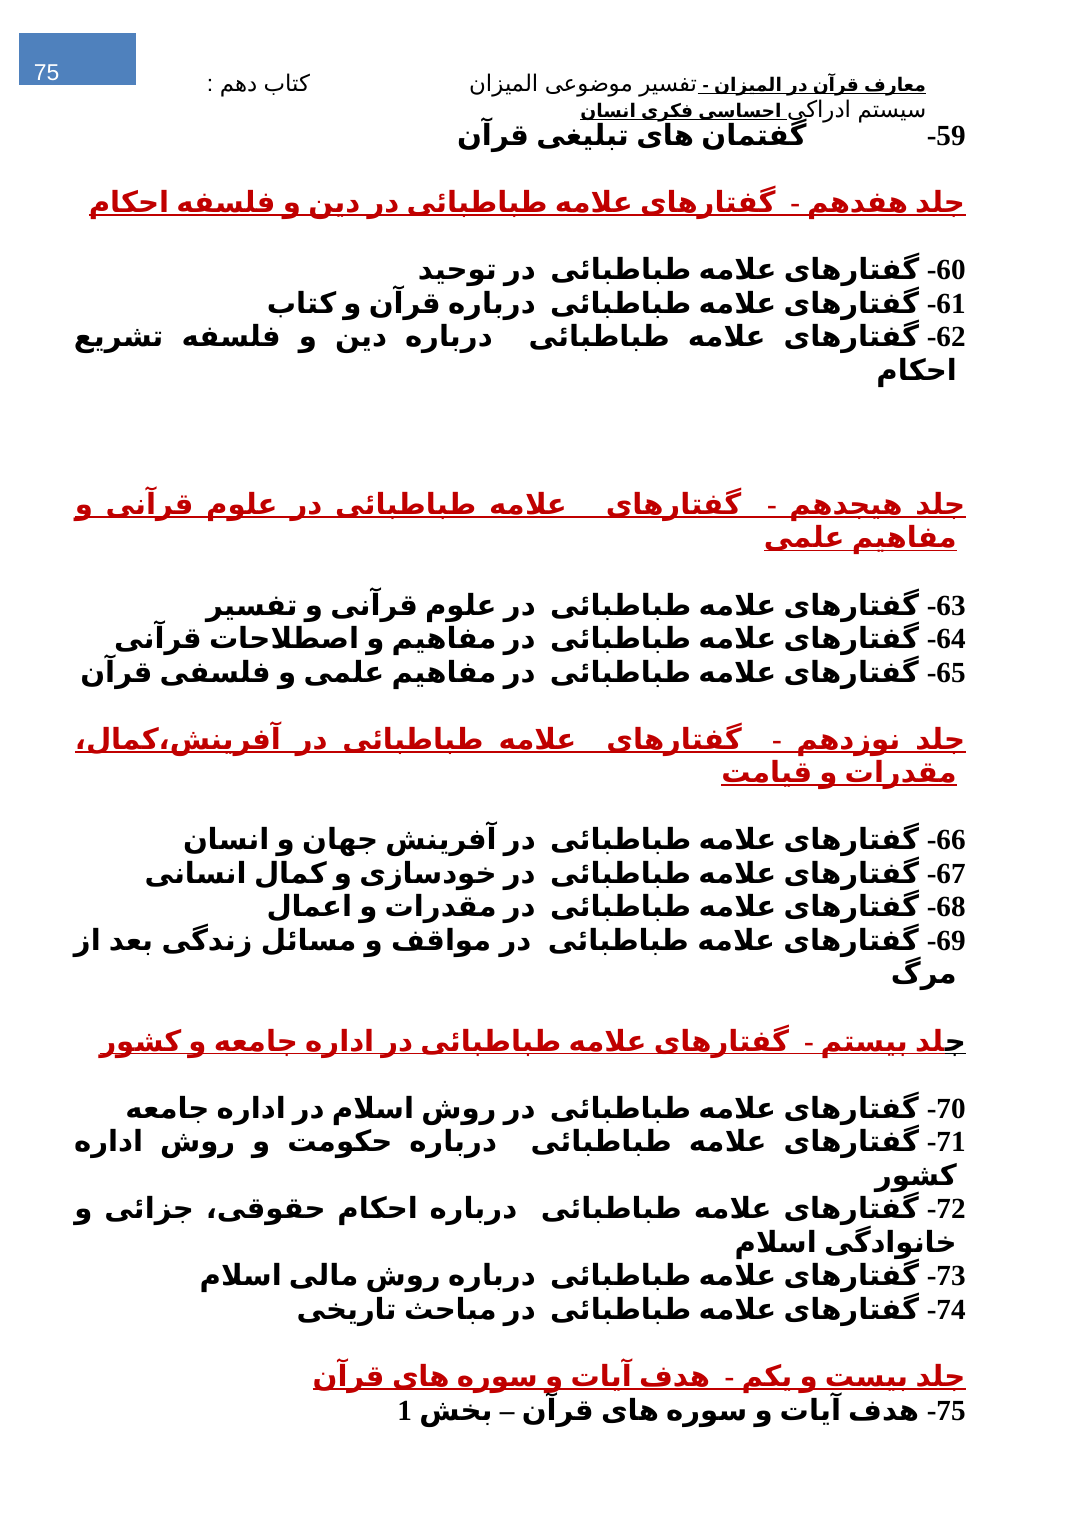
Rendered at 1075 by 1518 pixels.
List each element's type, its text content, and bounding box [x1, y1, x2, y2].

text 73- گفتارهای علامه طباطبائی درباره روش مالی اسلام [74, 1258, 966, 1292]
text 71- گفتارهای علامه طباطبائی درباره حکومت و روش اداره کشور [74, 1124, 966, 1191]
text 65- گفتارهای علامه طباطبائی در مفاهیم علمی و فلسفی قرآن [74, 655, 966, 688]
text 70- گفتارهای علامه طباطبائی در روش اسلام در اداره جامعه [74, 1091, 966, 1124]
text جلد نوزدهم - گفتارهای علامه طباطبائی در آفرینش،کمال، مقدرات و قیامت [74, 752, 966, 789]
text جلد بیست و یکم - هدف آیات و سوره های قرآن [74, 1359, 966, 1393]
text 59- گفتمان های تبلیغی قرآن [74, 118, 966, 152]
text 69- گفتارهای علامه طباطبائی در مواقف و مسائل زندگی بعد از مرگ [74, 923, 966, 990]
text 74- گفتارهای علامه طباطبائی در مباحث تاریخی [74, 1292, 966, 1326]
text 68- گفتارهای علامه طباطبائی در مقدرات و اعمال [74, 889, 966, 923]
text 66- گفتارهای علامه طباطبائی در آفرینش جهان و انسان [74, 822, 966, 856]
text 67- گفتارهای علامه طباطبائی در خودسازی و کمال انسانی [74, 856, 966, 889]
text 72- گفتارهای علامه طباطبائی درباره احکام حقوقی، جزائی و خانوادگی اسلام [74, 1191, 966, 1258]
text جلد هیجدهم - گفتارهای علامه طباطبائی در علوم قرآنی و مفاهیم علمی [74, 487, 966, 516]
text جلد بیستم - گفتارهای علامه طباطبائی در اداره جامعه و کشور [74, 1024, 966, 1057]
text جلد هفدهم - گفتارهای علامه طباطبائی در دین و فلسفه احکام [74, 185, 966, 219]
text 62- گفتارهای علامه طباطبائی درباره دین و فلسفه تشریع احکام [74, 319, 966, 386]
text 75- هدف آیات و سوره های قرآن – بخش 1 [74, 1393, 966, 1426]
text 63- گفتارهای علامه طباطبائی در علوم قرآنی و تفسیر [74, 588, 966, 621]
text جلد نوزدهم - گفتارهای علامه طباطبائی در آفرینش،کمال، مقدرات و قیامت [74, 722, 966, 751]
text 61- گفتارهای علامه طباطبائی درباره قرآن و کتاب [74, 286, 966, 319]
text 60- گفتارهای علامه طباطبائی در توحید [74, 252, 966, 286]
text 64- گفتارهای علامه طباطبائی در مفاهیم و اصطلاحات قرآنی [74, 621, 966, 655]
text جلد هیجدهم - گفتارهای علامه طباطبائی در علوم قرآنی و مفاهیم علمی [74, 518, 966, 554]
